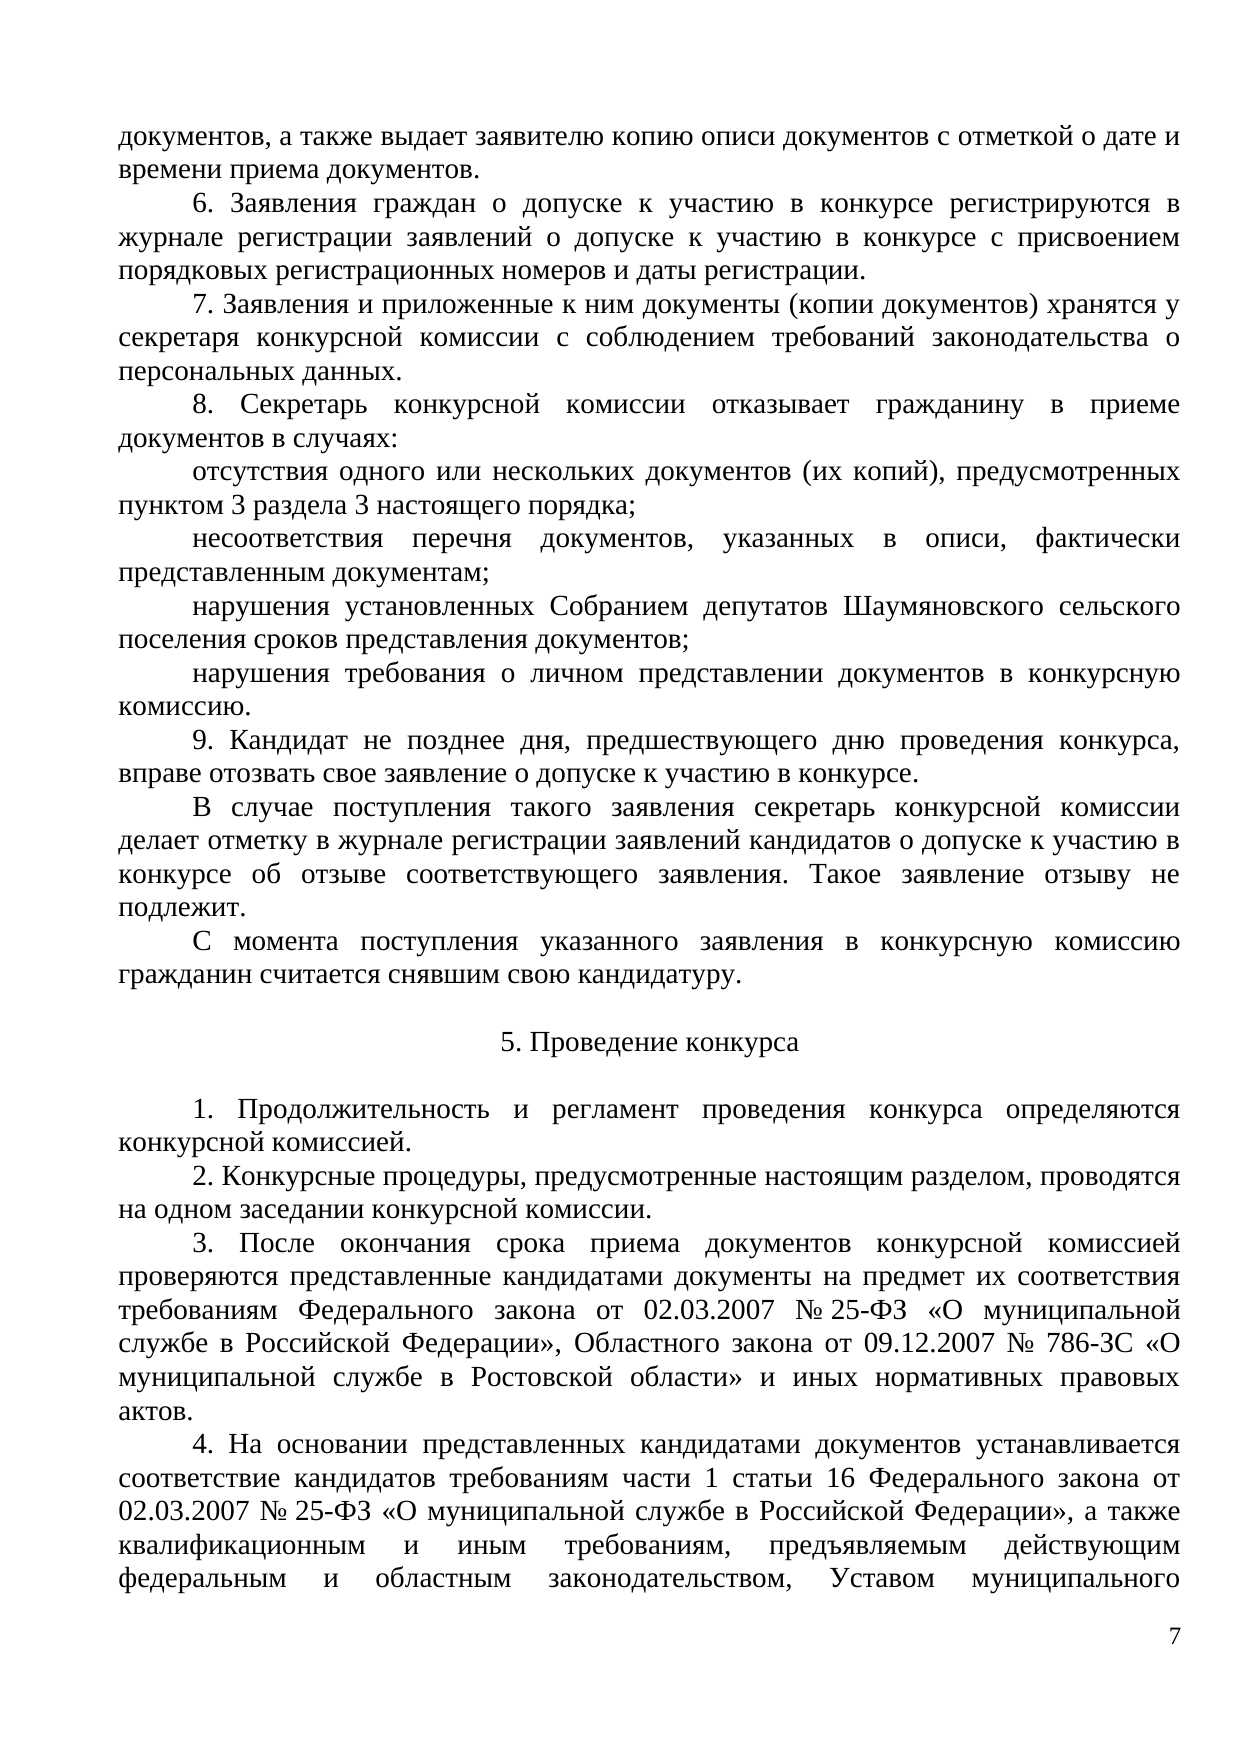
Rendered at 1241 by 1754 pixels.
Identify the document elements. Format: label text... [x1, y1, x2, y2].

text 8. Секретарь конкурсной комиссии отказывает гражданину в приеме документов в случаях: [118, 386, 1181, 453]
text нарушения требования о личном представлении документов в конкурсную комиссию. [118, 655, 1181, 722]
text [118, 118, 1181, 185]
text 7. Заявления и приложенные к ним документы (копии документов) хранятся у секретаря конкурсной комиссии с соблюдением требований законодательства о персональных данных. [118, 286, 1181, 386]
list 5. Проведение конкурса [118, 1024, 1181, 1057]
text 1. Продолжительность и регламент проведения конкурса определяются конкурсной комиссией. [118, 1091, 1181, 1158]
text нарушения установленных Собранием депутатов Шаумяновского сельского поселения сроков представления документов; [118, 588, 1181, 655]
text 3. После окончания срока приема документов конкурсной комиссией проверяются представленные кандидатами документы на предмет их соответствия требованиям Федерального закона от 02.03.2007 № 25-ФЗ «О муниципальной службе в Российской Федерации», Областного закона от 09.12.2007 № 786-ЗС «О муниципальной службе в Ростовской области» и иных нормативных правовых актов. [118, 1225, 1181, 1426]
text С момента поступления указанного заявления в конкурсную комиссию гражданин считается снявшим свою кандидатуру. [118, 923, 1181, 990]
text несоответствия перечня документов, указанных в описи, фактически представленным документам; [118, 521, 1181, 588]
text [118, 1426, 1181, 1594]
text В случае поступления такого заявления секретарь конкурсной комиссии делает отметку в журнале регистрации заявлений кандидатов о допуске к участию в конкурсе об отзыве соответствующего заявления. Такое заявление отзыву не подлежит. [118, 789, 1181, 923]
text 2. Конкурсные процедуры, предусмотренные настоящим разделом, проводятся на одном заседании конкурсной комиссии. [118, 1158, 1181, 1225]
text отсутствия одного или нескольких документов (их копий), предусмотренных пунктом 3 раздела 3 настоящего порядка; [118, 453, 1181, 521]
text 6. Заявления граждан о допуске к участию в конкурсе регистрируются в журнале регистрации заявлений о допуске к участию в конкурсе с присвоением порядковых регистрационных номеров и даты регистрации. [118, 185, 1181, 286]
text 9. Кандидат не позднее дня, предшествующего дню проведения конкурса, вправе отозвать свое заявление о допуске к участию в конкурсе. [118, 722, 1181, 789]
